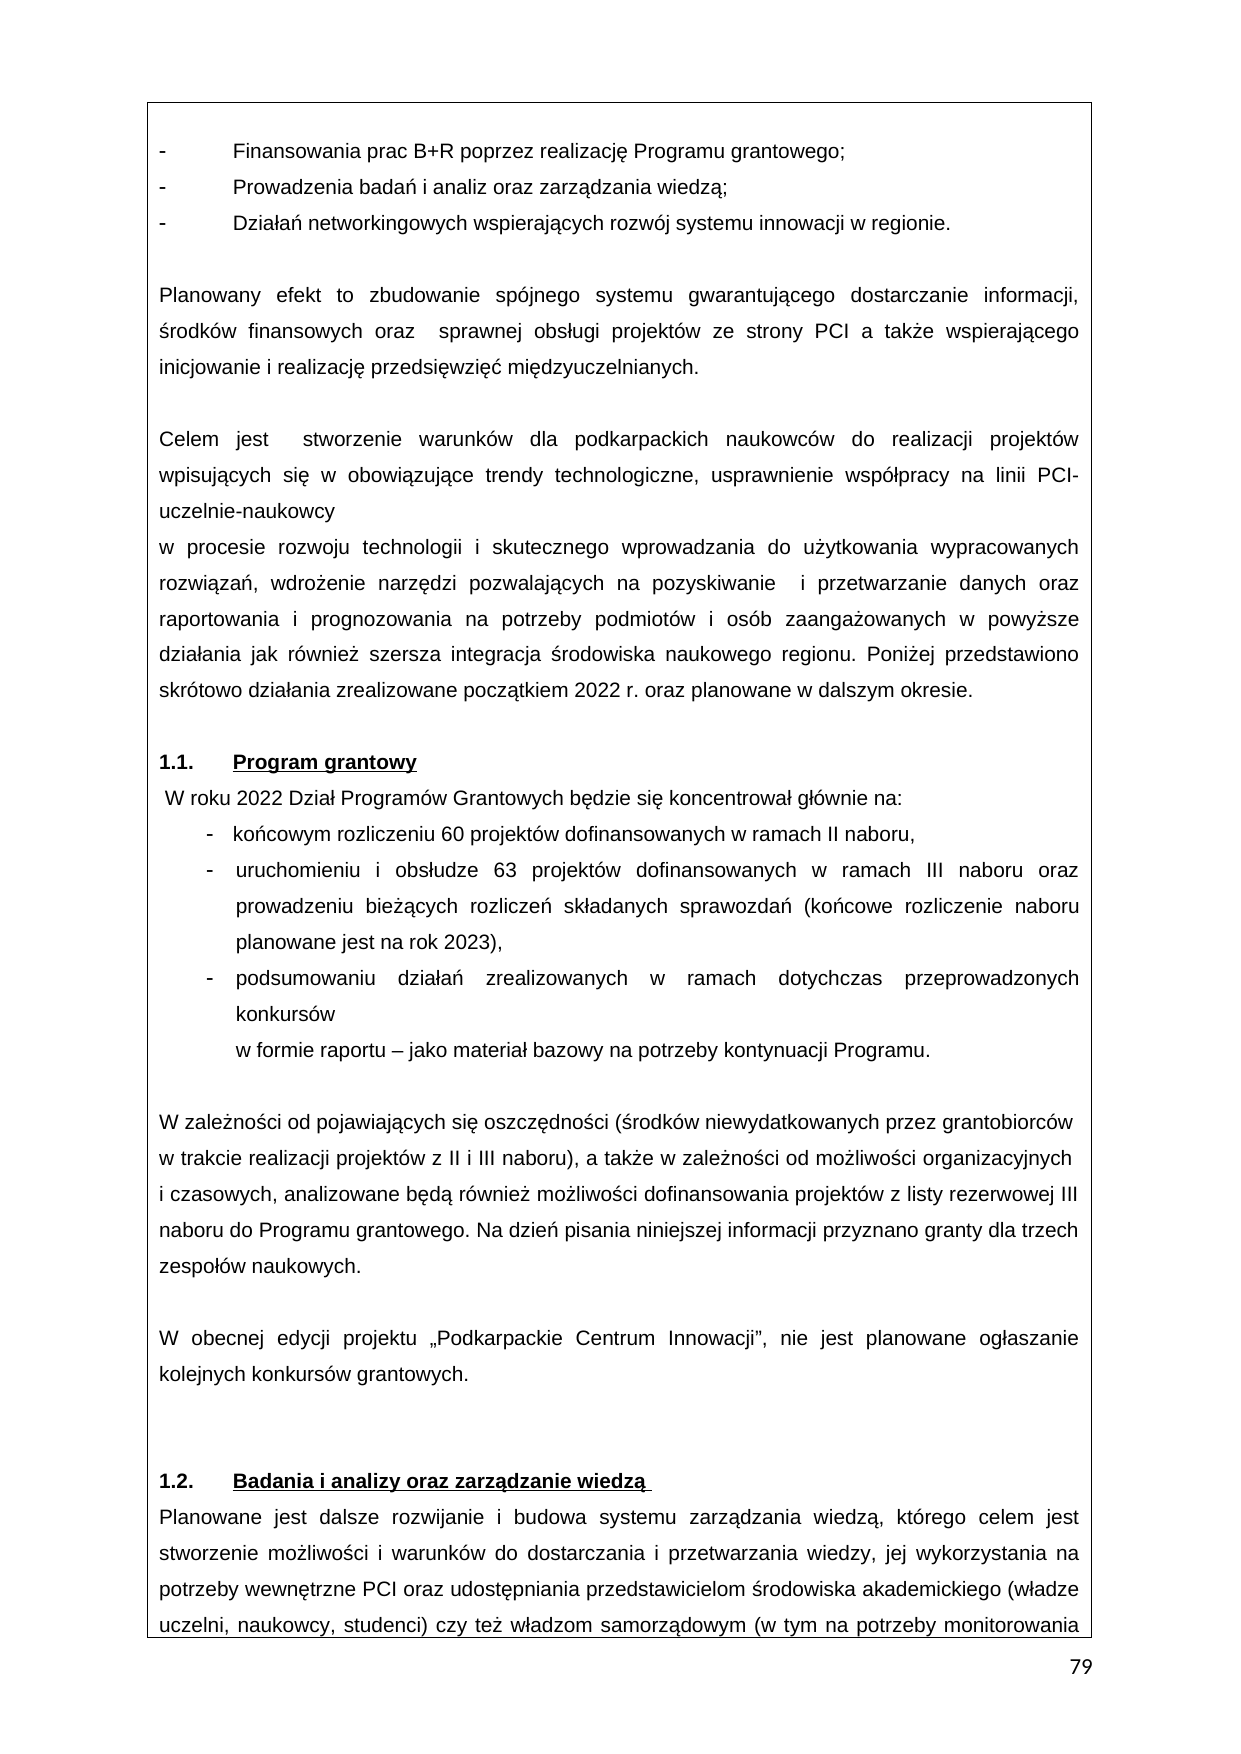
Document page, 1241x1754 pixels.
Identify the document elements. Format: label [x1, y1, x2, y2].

table_cell [148, 103, 1091, 1637]
